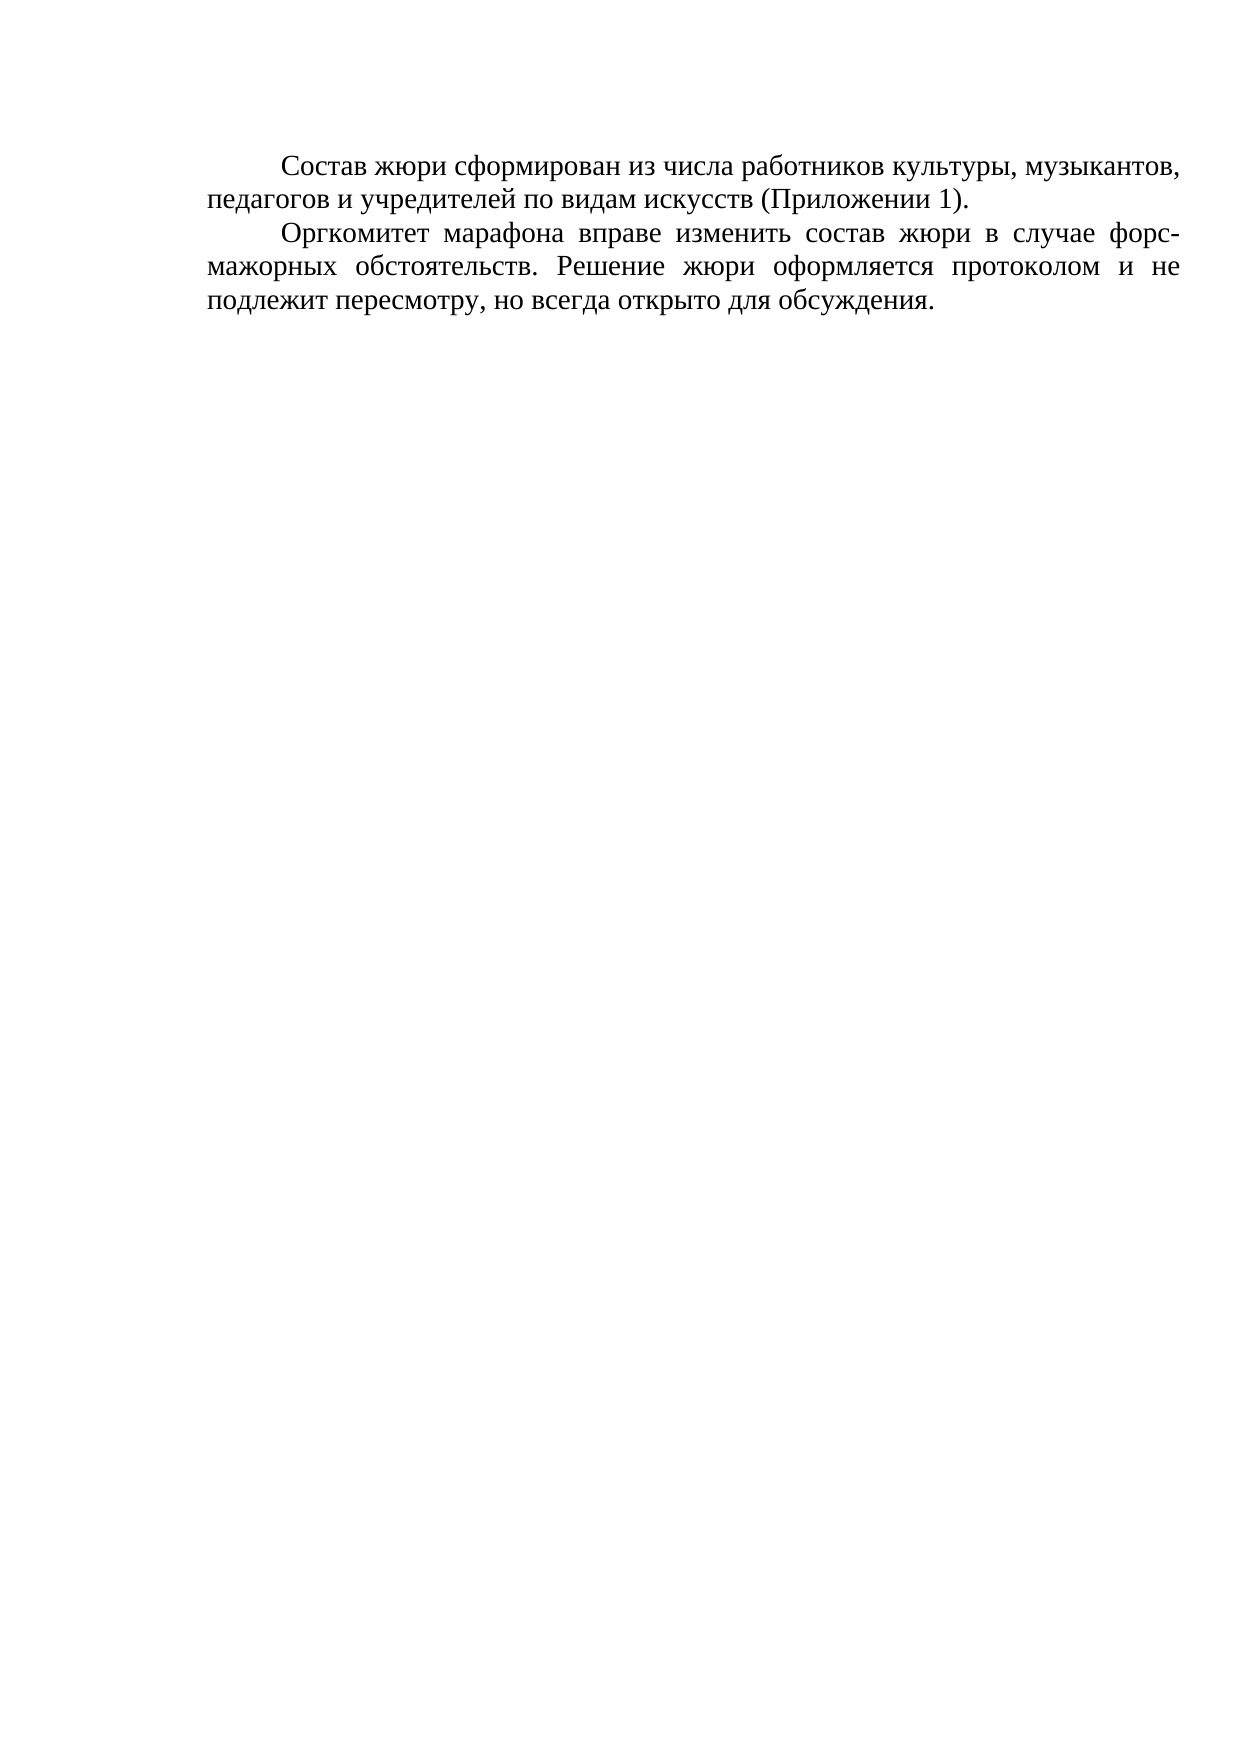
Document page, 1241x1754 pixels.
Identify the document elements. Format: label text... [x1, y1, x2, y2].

list Состав жюри сформирован из числа работников культуры, музыкантов, педагогов и учредителей по видам искусств (Приложении 1). [207, 148, 1181, 215]
list Оргкомитет марафона вправе изменить состав жюри в случае форс-мажорных обстоятельств. Решение жюри оформляется протоколом и не подлежит пересмотру, но всегда открыто для обсуждения. [207, 215, 1181, 315]
